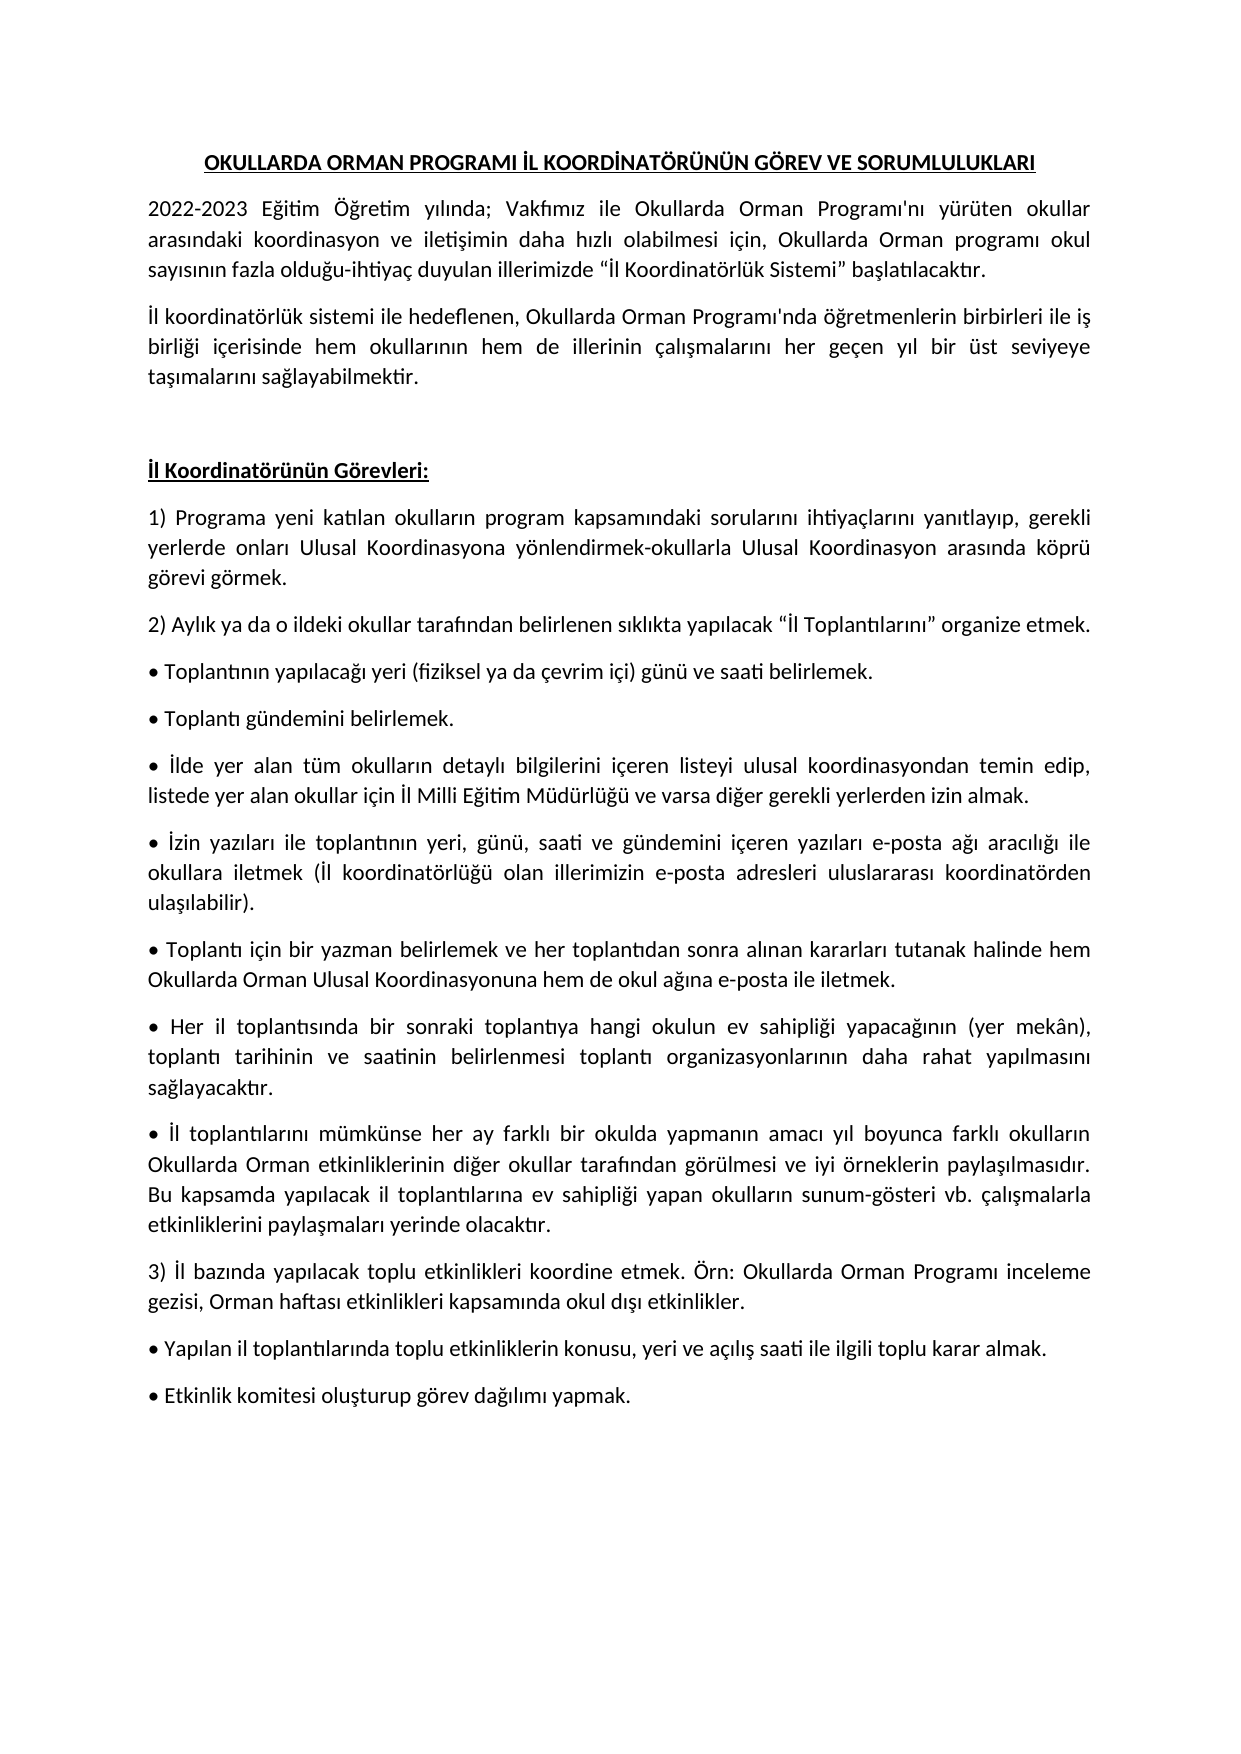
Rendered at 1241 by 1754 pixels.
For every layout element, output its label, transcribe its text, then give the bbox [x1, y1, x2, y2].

text OKULLARDA ORMAN PROGRAMI İL KOORDİNATÖRÜNÜN GÖREV VE SORUMLULUKLARI [148, 148, 1093, 176]
text İl Koordinatörünün Görevleri: [148, 456, 1093, 484]
text • Her il toplantısında bir sonraki toplantıya hangi okulun ev sahipliği yapacağının (yer mekân), toplantı tarihinin ve saatinin belirlenmesi toplantı organizasyonlarının daha rahat yapılmasını sağlayacaktır. [148, 1012, 1093, 1101]
text • Toplantı için bir yazman belirlemek ve her toplantıdan sonra alınan kararları tutanak halinde hem Okullarda Orman Ulusal Koordinasyonuna hem de okul ağına e-posta ile iletmek. [148, 935, 1093, 993]
text • Yapılan il toplantılarında toplu etkinliklerin konusu, yeri ve açılış saati ile ilgili toplu karar almak. [148, 1334, 1093, 1362]
text 2) Aylık ya da o ildeki okullar tarafından belirlenen sıklıkta yapılacak “İl Toplantılarını” organize etmek. [148, 610, 1093, 638]
text • İlde yer alan tüm okulların detaylı bilgilerini içeren listeyi ulusal koordinasyondan temin edip, listede yer alan okullar için İl Milli Eğitim Müdürlüğü ve varsa diğer gerekli yerlerden izin almak. [148, 751, 1093, 809]
text 3) İl bazında yapılacak toplu etkinlikleri koordine etmek. Örn: Okullarda Orman Programı inceleme gezisi, Orman haftası etkinlikleri kapsamında okul dışı etkinlikler. [148, 1257, 1093, 1315]
text • Toplantı gündemini belirlemek. [148, 704, 1093, 732]
text İl koordinatörlük sistemi ile hedeflenen, Okullarda Orman Programı'nda öğretmenlerin birbirleri ile iş birliği içerisinde hem okullarının hem de illerinin çalışmalarını her geçen yıl bir üst seviyeye taşımalarını sağlayabilmektir. [148, 302, 1093, 390]
text • Etkinlik komitesi oluşturup görev dağılımı yapmak. [148, 1381, 1093, 1409]
text • İl toplantılarını mümkünse her ay farklı bir okulda yapmanın amacı yıl boyunca farklı okulların Okullarda Orman etkinliklerinin diğer okullar tarafından görülmesi ve iyi örneklerin paylaşılmasıdır. Bu kapsamda yapılacak il toplantılarına ev sahipliği yapan okulların sunum-gösteri vb. çalışmalarla etkinliklerini paylaşmaları yerinde olacaktır. [148, 1119, 1093, 1238]
text 1) Programa yeni katılan okulların program kapsamındaki sorularını ihtiyaçlarını yanıtlayıp, gerekli yerlerde onları Ulusal Koordinasyona yönlendirmek-okullarla Ulusal Koordinasyon arasında köprü görevi görmek. [148, 503, 1093, 591]
text • Toplantının yapılacağı yeri (fiziksel ya da çevrim içi) günü ve saati belirlemek. [148, 657, 1093, 685]
text 2022-2023 Eğitim Öğretim yılında; Vakfımız ile Okullarda Orman Programı'nı yürüten okullar arasındaki koordinasyon ve iletişimin daha hızlı olabilmesi için, Okullarda Orman programı okul sayısının fazla olduğu-ihtiyaç duyulan illerimizde “İl Koordinatörlük Sistemi” başlatılacaktır. [148, 194, 1093, 283]
text • İzin yazıları ile toplantının yeri, günü, saati ve gündemini içeren yazıları e-posta ağı aracılığı ile okullara iletmek (İl koordinatörlüğü olan illerimizin e-posta adresleri uluslararası koordinatörden ulaşılabilir). [148, 828, 1093, 916]
